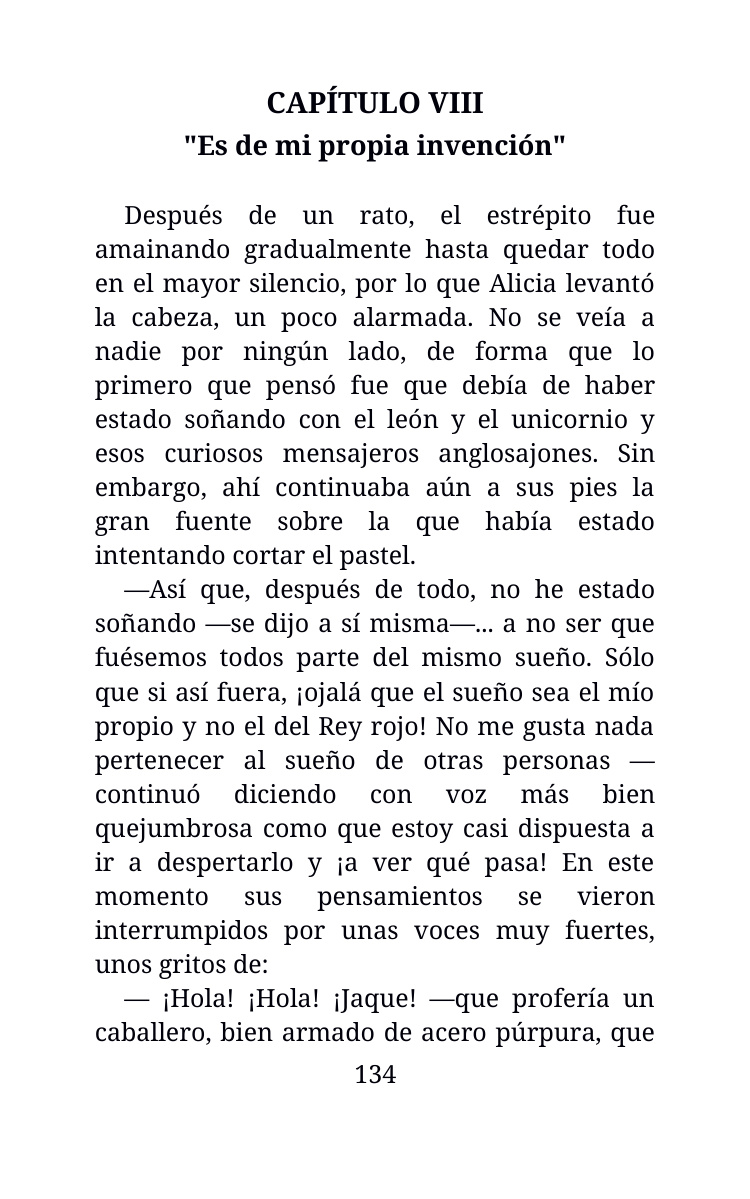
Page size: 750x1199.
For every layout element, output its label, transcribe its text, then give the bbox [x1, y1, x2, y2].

subtitle CAPÍTULO VIII [94, 82, 656, 122]
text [94, 981, 656, 1049]
text —Así que, después de todo, no he estado soñando —se dijo a sí misma—... a no ser que fuésemos todos parte del mismo sueño. Sólo que si así fuera, ¡ojalá que el sueño sea el mío propio y no el del Rey rojo! No me gusta nada pertenecer al sueño de otras personas —continuó diciendo con voz más bien quejumbrosa como que estoy casi dispuesta a ir a despertarlo y ¡a ver qué pasa! En este momento sus pensamientos se vieron interrumpidos por unas voces muy fuertes, unos gritos de: [94, 572, 656, 981]
text Después de un rato, el estrépito fue amainando gradualmente hasta quedar todo en el mayor silencio, por lo que Alicia levantó la cabeza, un poco alarmada. No se veía a nadie por ningún lado, de forma que lo primero que pensó fue que debía de haber estado soñando con el león y el unicornio y esos curiosos mensajeros anglosajones. Sin embargo, ahí continuaba aún a sus pies la gran fuente sobre la que había estado intentando cortar el pastel. [94, 197, 656, 572]
subtitle "Es de mi propia invención" [94, 126, 656, 163]
